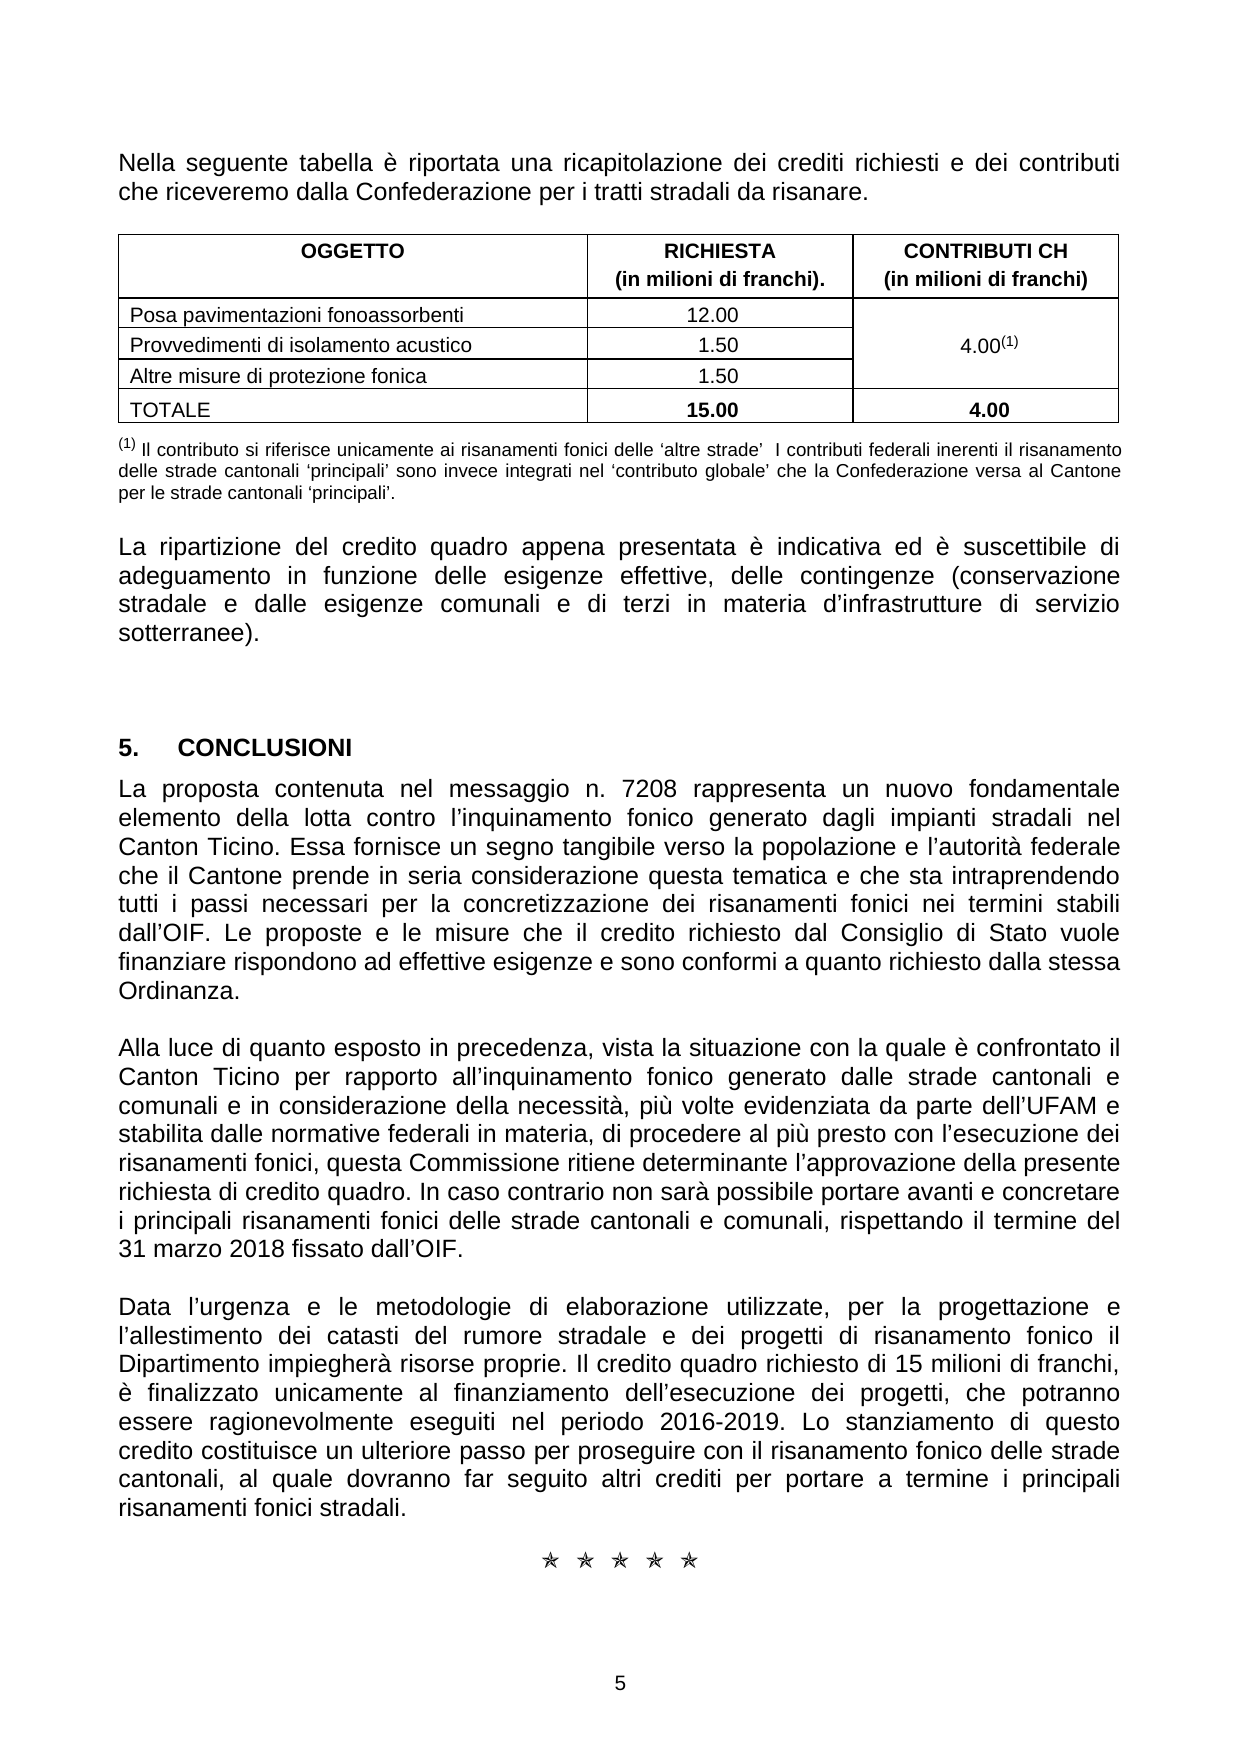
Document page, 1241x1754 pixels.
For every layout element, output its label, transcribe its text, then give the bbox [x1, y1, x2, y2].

table_header RICHIESTA (in milioni di franchi). [588, 235, 852, 291]
subtitle 5. CONCLUSIONI [118, 733, 1122, 762]
table_cell 4.00(1) [854, 327, 1118, 358]
table_cell 4.00 [854, 394, 1118, 422]
table_header CONTRIBUTI CH (in milioni di franchi) [854, 235, 1118, 291]
table_header OGGETTO [119, 235, 587, 291]
text La proposta contenuta nel messaggio n. 7208 rappresenta un nuovo fondamentale elemento della lotta contro l’inquinamento fonico generato dagli impianti stradali nel Canton Ticino. Essa fornisce un segno tangibile verso la popolazione e l’autorità federale che il Cantone prende in seria considerazione questa tematica e che sta intraprendendo tutti i passi necessari per la concretizzazione dei risanamenti fonici nei termini stabili dall’OIF. Le proposte e le misure che il credito richiesto dal Consiglio di Stato vuole finanziare rispondono ad effettive esigenze e sono conformi a quanto richiesto dalla stessa Ordinanza. [118, 774, 1122, 1004]
table_cell [854, 389, 1118, 393]
table_cell Posa pavimentazioni fonoassorbenti [119, 299, 587, 327]
table_cell [854, 358, 1118, 388]
table_cell [588, 291, 852, 297]
text (1) Il contributo si riferisce unicamente ai risanamenti fonici delle ‘altre strade’ I contributi federali inerenti il risanamento delle strade cantonali ‘principali’ sono invece integrati nel ‘contributo globale’ che la Confederazione versa al Cantone per le strade cantonali ‘principali’. [118, 435, 1122, 503]
table_cell [119, 291, 587, 297]
text La ripartizione del credito quadro appena presentata è indicativa ed è suscettibile di adeguamento in funzione delle esigenze effettive, delle contingenze (conservazione stradale e dalle esigenze comunali e di terzi in materia d’infrastrutture di servizio sotterranee). [118, 532, 1122, 647]
table_cell 1.50 [588, 328, 852, 358]
table_cell Altre misure di protezione fonica [119, 360, 587, 388]
table_cell 15.00 [588, 394, 852, 422]
table_cell 1.50 [588, 360, 852, 388]
text Alla luce di quanto esposto in precedenza, vista la situazione con la quale è confrontato il Canton Ticino per rapporto all’inquinamento fonico generato dalle strade cantonali e comunali e in considerazione della necessità, più volte evidenziata da parte dell’UFAM e stabilita dalle normative federali in materia, di procedere al più presto con l’esecuzione dei risanamenti fonici, questa Commissione ritiene determinante l’approvazione della presente richiesta di credito quadro. In caso contrario non sarà possibile portare avanti e concretare i principali risanamenti fonici delle strade cantonali e comunali, rispettando il termine del 31 marzo 2018 fissato dall’OIF. [118, 1033, 1122, 1263]
table_cell Provvedimenti di isolamento acustico [119, 328, 587, 358]
table_cell [854, 291, 1118, 297]
table_cell TOTALE [119, 394, 587, 422]
table_cell [854, 299, 1118, 327]
table_cell 12.00 [588, 299, 852, 327]
table_cell [588, 389, 852, 393]
text Data l’urgenza e le metodologie di elaborazione utilizzate, per la progettazione e l’allestimento dei catasti del rumore stradale e dei progetti di risanamento fonico il Dipartimento impiegherà risorse proprie. Il credito quadro richiesto di 15 milioni di franchi, è finalizzato unicamente al finanziamento dell’esecuzione dei progetti, che potranno essere ragionevolmente eseguiti nel periodo 2016-2019. Lo stanziamento di questo credito costituisce un ulteriore passo per proseguire con il risanamento fonico delle strade cantonali, al quale dovranno far seguito altri crediti per portare a termine i principali risanamenti fonici stradali. [118, 1292, 1122, 1522]
table_cell [119, 389, 587, 393]
text Nella seguente tabella è riportata una ricapitolazione dei crediti richiesti e dei contributi che riceveremo dalla Confederazione per i tratti stradali da risanare. [118, 148, 1122, 205]
